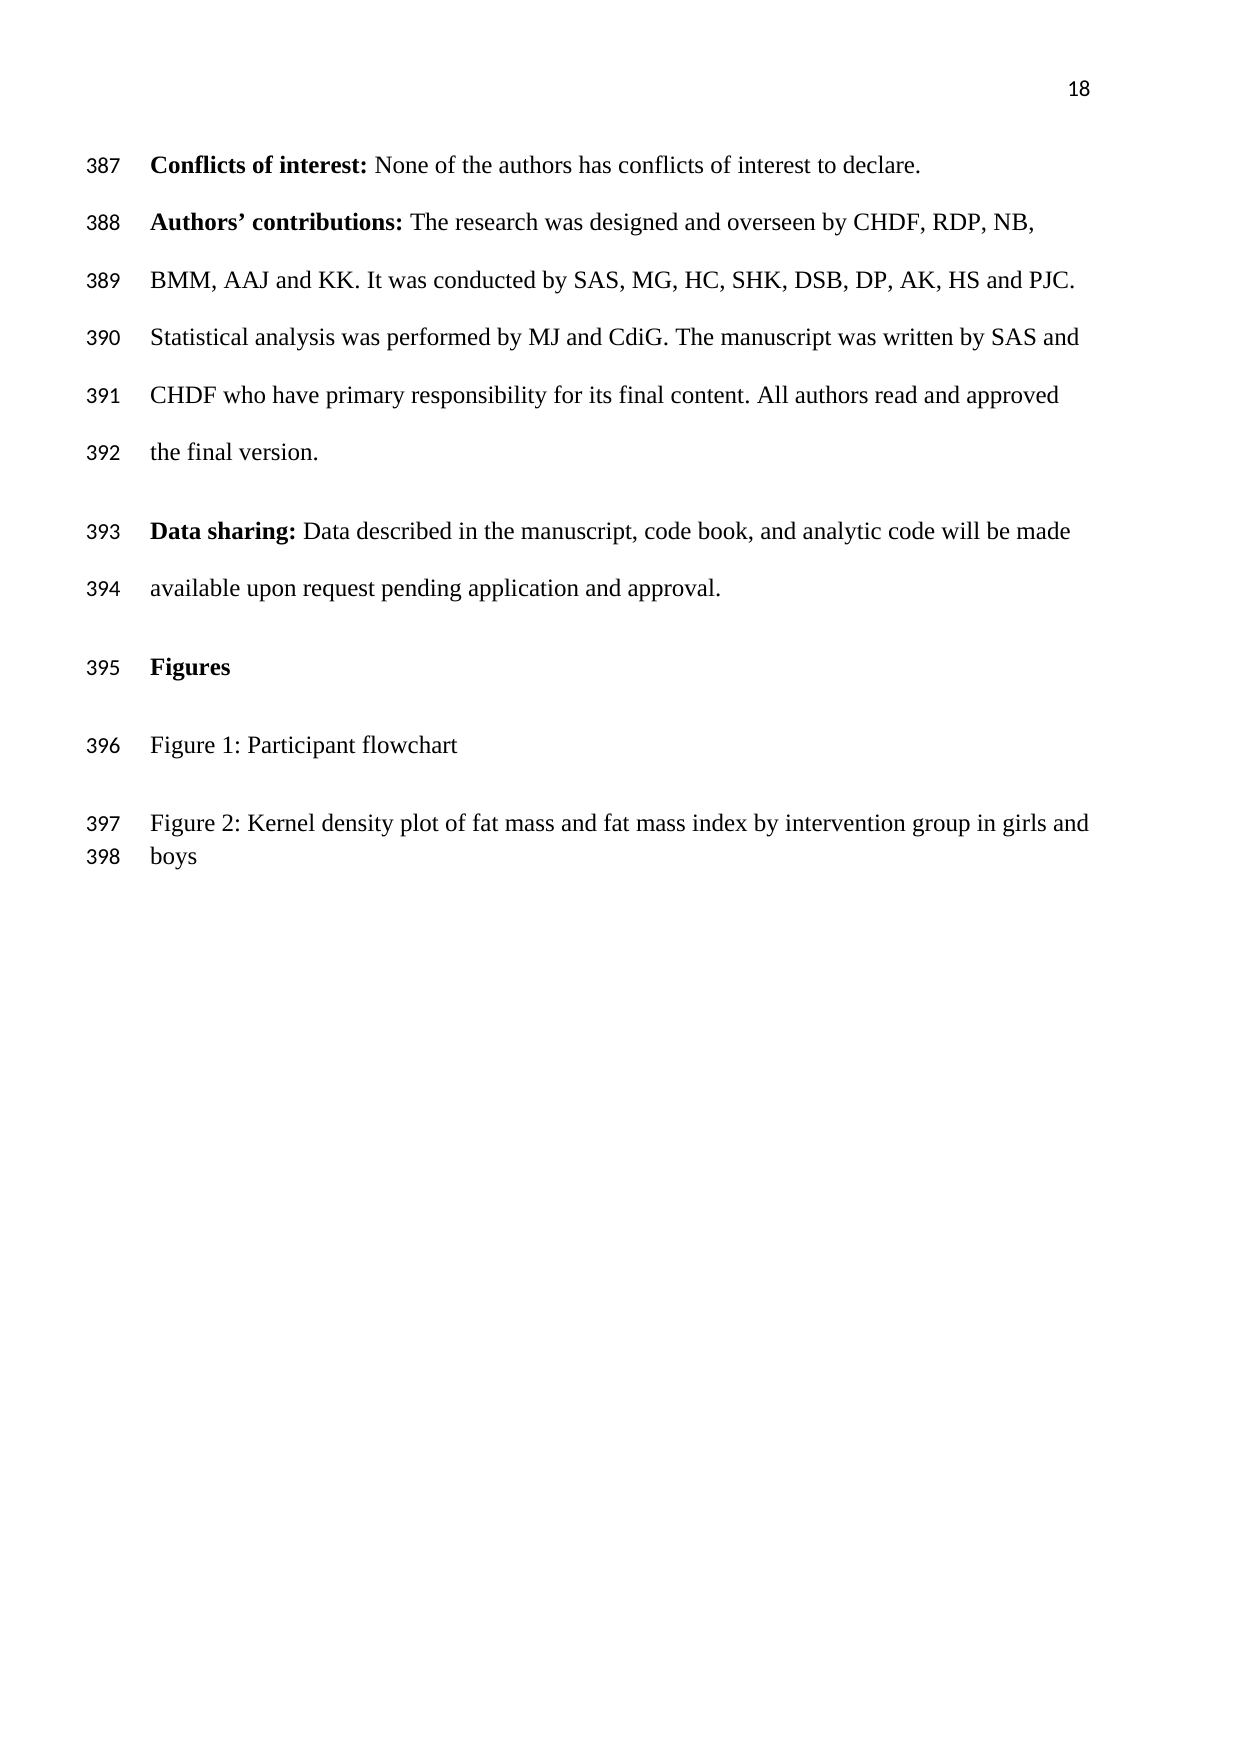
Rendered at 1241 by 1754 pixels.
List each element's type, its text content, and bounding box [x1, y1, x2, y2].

text Conflicts of interest: None of the authors has conflicts of interest to declare. [150, 150, 1090, 179]
text Authors’ contributions: The research was designed and overseen by CHDF, RDP, NB, BMM, AAJ and KK. It was conducted by SAS, MG, HC, SHK, DSB, DP, AK, HS and PJC. Statistical analysis was performed by MJ and CdiG. The manuscript was written by SAS and CHDF who have primary responsibility for its final content. All authors read and approved the final version. [150, 207, 1090, 466]
text Figure 1: Participant flowchart [150, 730, 1090, 759]
text Figure 2: Kernel density plot of fat mass and fat mass index by intervention group in girls and boys [150, 808, 1090, 870]
text Data sharing: Data described in the manuscript, code book, and analytic code will be made available upon request pending application and approval. [150, 516, 1090, 602]
text Figures [150, 652, 1090, 680]
